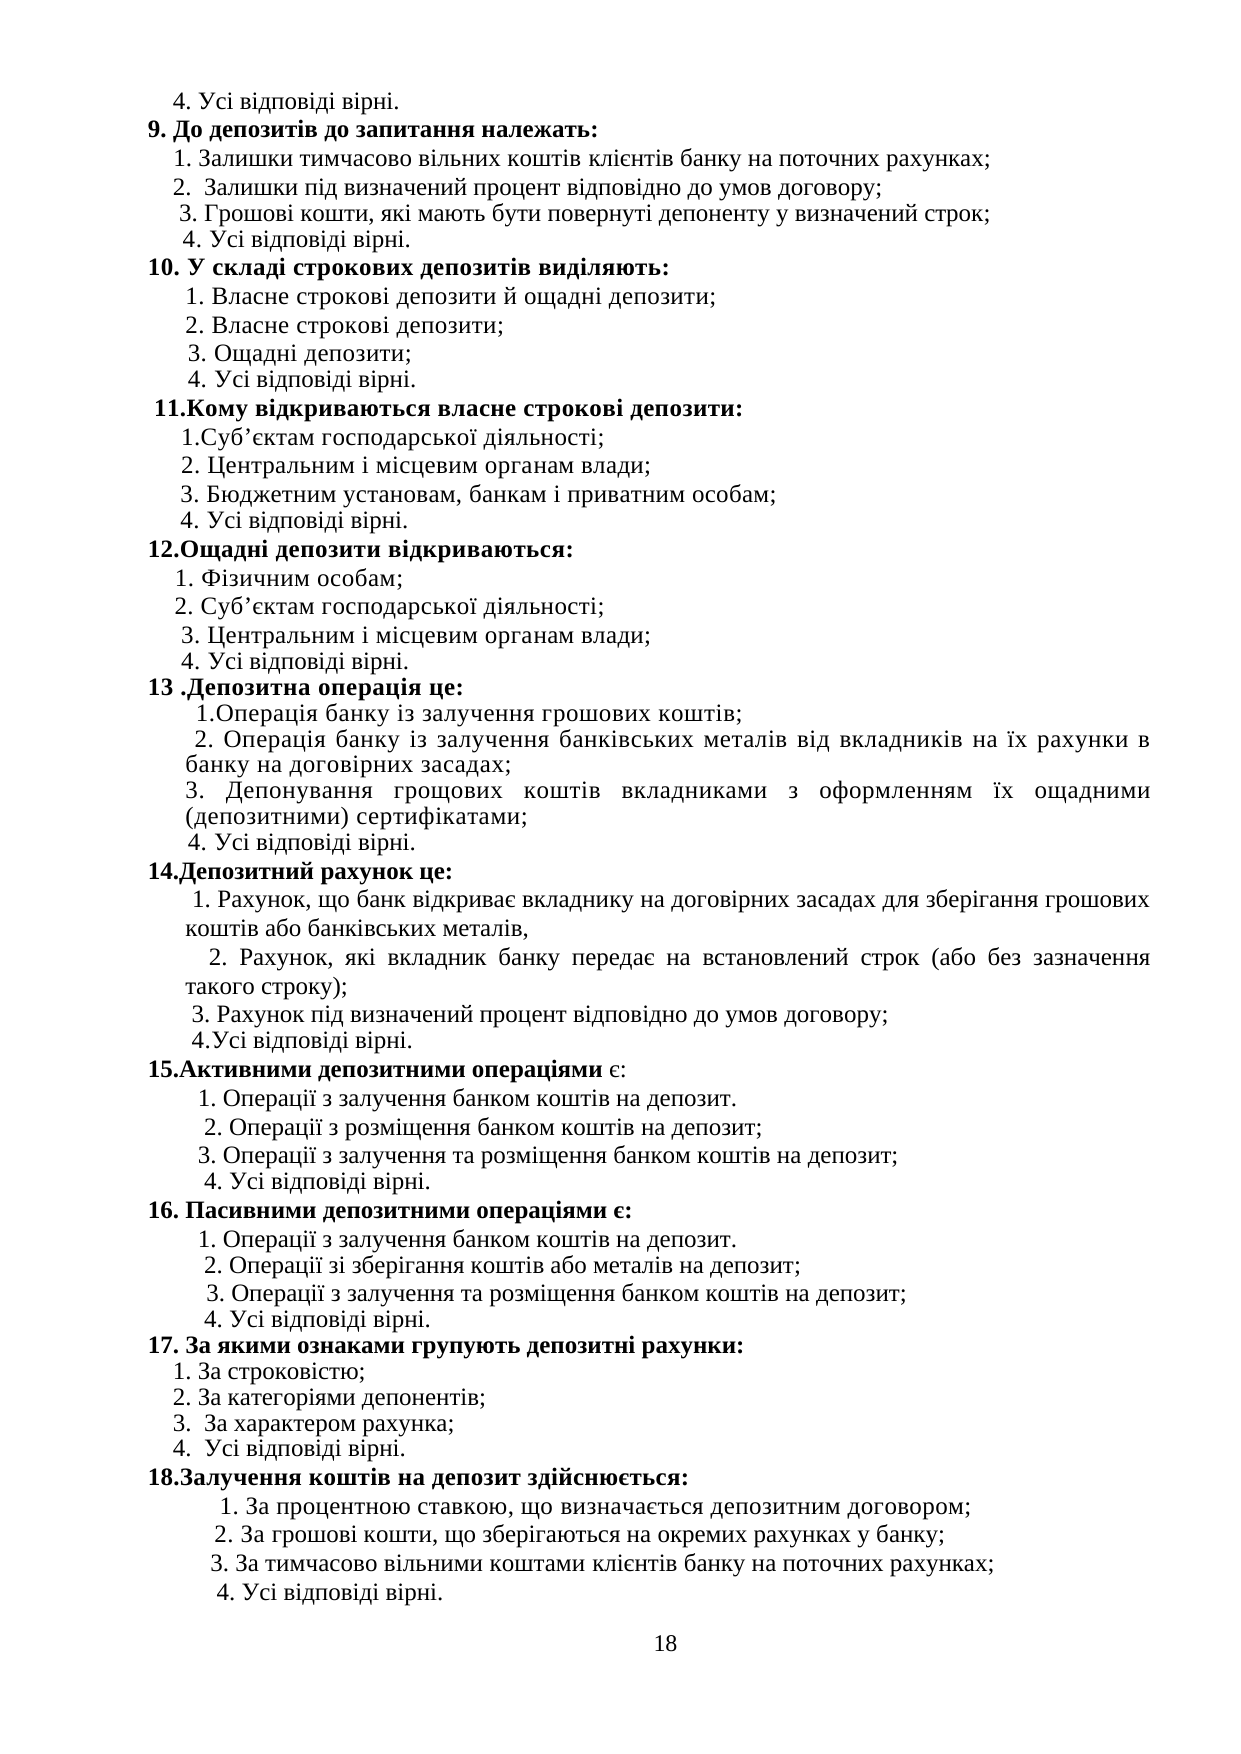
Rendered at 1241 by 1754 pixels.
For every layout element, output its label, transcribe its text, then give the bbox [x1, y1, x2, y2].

text 12.Ощадні депозити відкриваються: [148, 534, 1152, 563]
text 14.Депозитний рахунок це: [148, 856, 1152, 884]
text 3. Грошові кошти, які мають бути повернуті депоненту у визначений строк; [148, 201, 1152, 226]
text 1. За строковістю; [148, 1359, 1152, 1384]
text 11.Кому відкриваються власне строкові депозити: [148, 393, 1152, 422]
text 1. Залишки тимчасово вільних коштів клієнтів банку на поточних рахунках; [148, 143, 1152, 172]
text 3. Ощадні депозити; [148, 338, 1152, 367]
text 3. Депонування грощових коштів вкладниками з оформленням їх ощадними (депозитними) сертифікатами; [185, 778, 1152, 830]
text 4. Усі відповіді вірні. [148, 649, 1152, 675]
text 3. За характером рахунка; [148, 1410, 1152, 1436]
text 2. Операції зі зберігання коштів або металів на депозит; [148, 1252, 1152, 1278]
text 2. Рахунок, які вкладник банку передає на встановлений строк (або без зазначення такого строку); [185, 942, 1152, 999]
subtitle 3. Операції з залучення та розміщення банком коштів на депозит; [185, 1140, 1152, 1169]
text 2. Центральним і місцевим органам влади; [148, 451, 1152, 479]
text 1. За процентною ставкою, що визначається депозитним договором; [148, 1491, 1152, 1519]
text 4. Усі відповіді вірні. [148, 1169, 1152, 1195]
text 4. Усі відповіді вірні. [148, 1577, 1152, 1606]
text 3. Бюджетним установам, банкам і приватним особам; [148, 479, 1152, 508]
text 2. За категоріями депонентів; [148, 1384, 1152, 1410]
subtitle 1. Операції з залучення банком коштів на депозит. [185, 1083, 1152, 1112]
text 2. Операція банку із залучення банківських металів від вкладників на їх рахунки в банку на договірних засадах; [185, 726, 1152, 778]
text 2. Залишки під визначений процент відповідно до умов договору; [148, 172, 1152, 201]
text 4.Усі відповіді вірні. [148, 1028, 1152, 1054]
text 4. Усі відповіді вірні. [148, 830, 1152, 856]
text 4. Усі відповіді вірні. [148, 1307, 1152, 1333]
text 13 .Депозитна операція це: [148, 675, 1152, 701]
text 9. До депозитів до запитання належать: [148, 114, 1152, 143]
text 1.Суб’єктам господарської діяльності; [148, 422, 1152, 451]
text 4. Усі відповіді вірні. [148, 226, 1152, 252]
text 4. Усі відповіді вірні. [148, 508, 1152, 534]
subtitle 3. Операції з залучення та розміщення банком коштів на депозит; [185, 1278, 1152, 1307]
text 2. Суб’єктам господарської діяльності; [148, 591, 1152, 620]
text 2. За грошові кошти, що зберігаються на окремих рахунках у банку; [148, 1519, 1152, 1548]
text 17. За якими ознаками групують депозитні рахунки: [148, 1333, 1152, 1359]
text 3. Рахунок під визначений процент відповідно до умов договору; [185, 999, 1152, 1028]
text 18.Залучення коштів на депозит здійснюється: [148, 1462, 1152, 1491]
subtitle 16. Пасивними депозитними операціями є: [148, 1195, 1152, 1224]
text 1. Рахунок, що банк відкриває вкладнику на договірних засадах для зберігання грошових коштів або банківських металів, [185, 884, 1152, 942]
text 3. За тимчасово вільними коштами клієнтів банку на поточних рахунках; [148, 1548, 1152, 1577]
text 10. У складі строкових депозитів виділяють: [148, 252, 1152, 281]
subtitle 15.Активними депозитними операціями є: [148, 1054, 1152, 1083]
text 2. Власне строкові депозити; [185, 310, 1152, 338]
text 1. Фізичним особам; [148, 563, 1152, 591]
text 1.Операція банку із залучення грошових коштів; [148, 701, 1152, 726]
text 4. Усі відповіді вірні. [148, 1436, 1152, 1462]
subtitle 1. Операції з залучення банком коштів на депозит. [185, 1224, 1152, 1252]
text 4. Усі відповіді вірні. [148, 367, 1152, 393]
text 3. Центральним і місцевим органам влади; [148, 620, 1152, 649]
text 4. Усі відповіді вірні. [148, 88, 1152, 114]
subtitle 2. Операції з розміщення банком коштів на депозит; [185, 1112, 1152, 1140]
text 1. Власне строкові депозити й ощадні депозити; [185, 281, 1152, 310]
